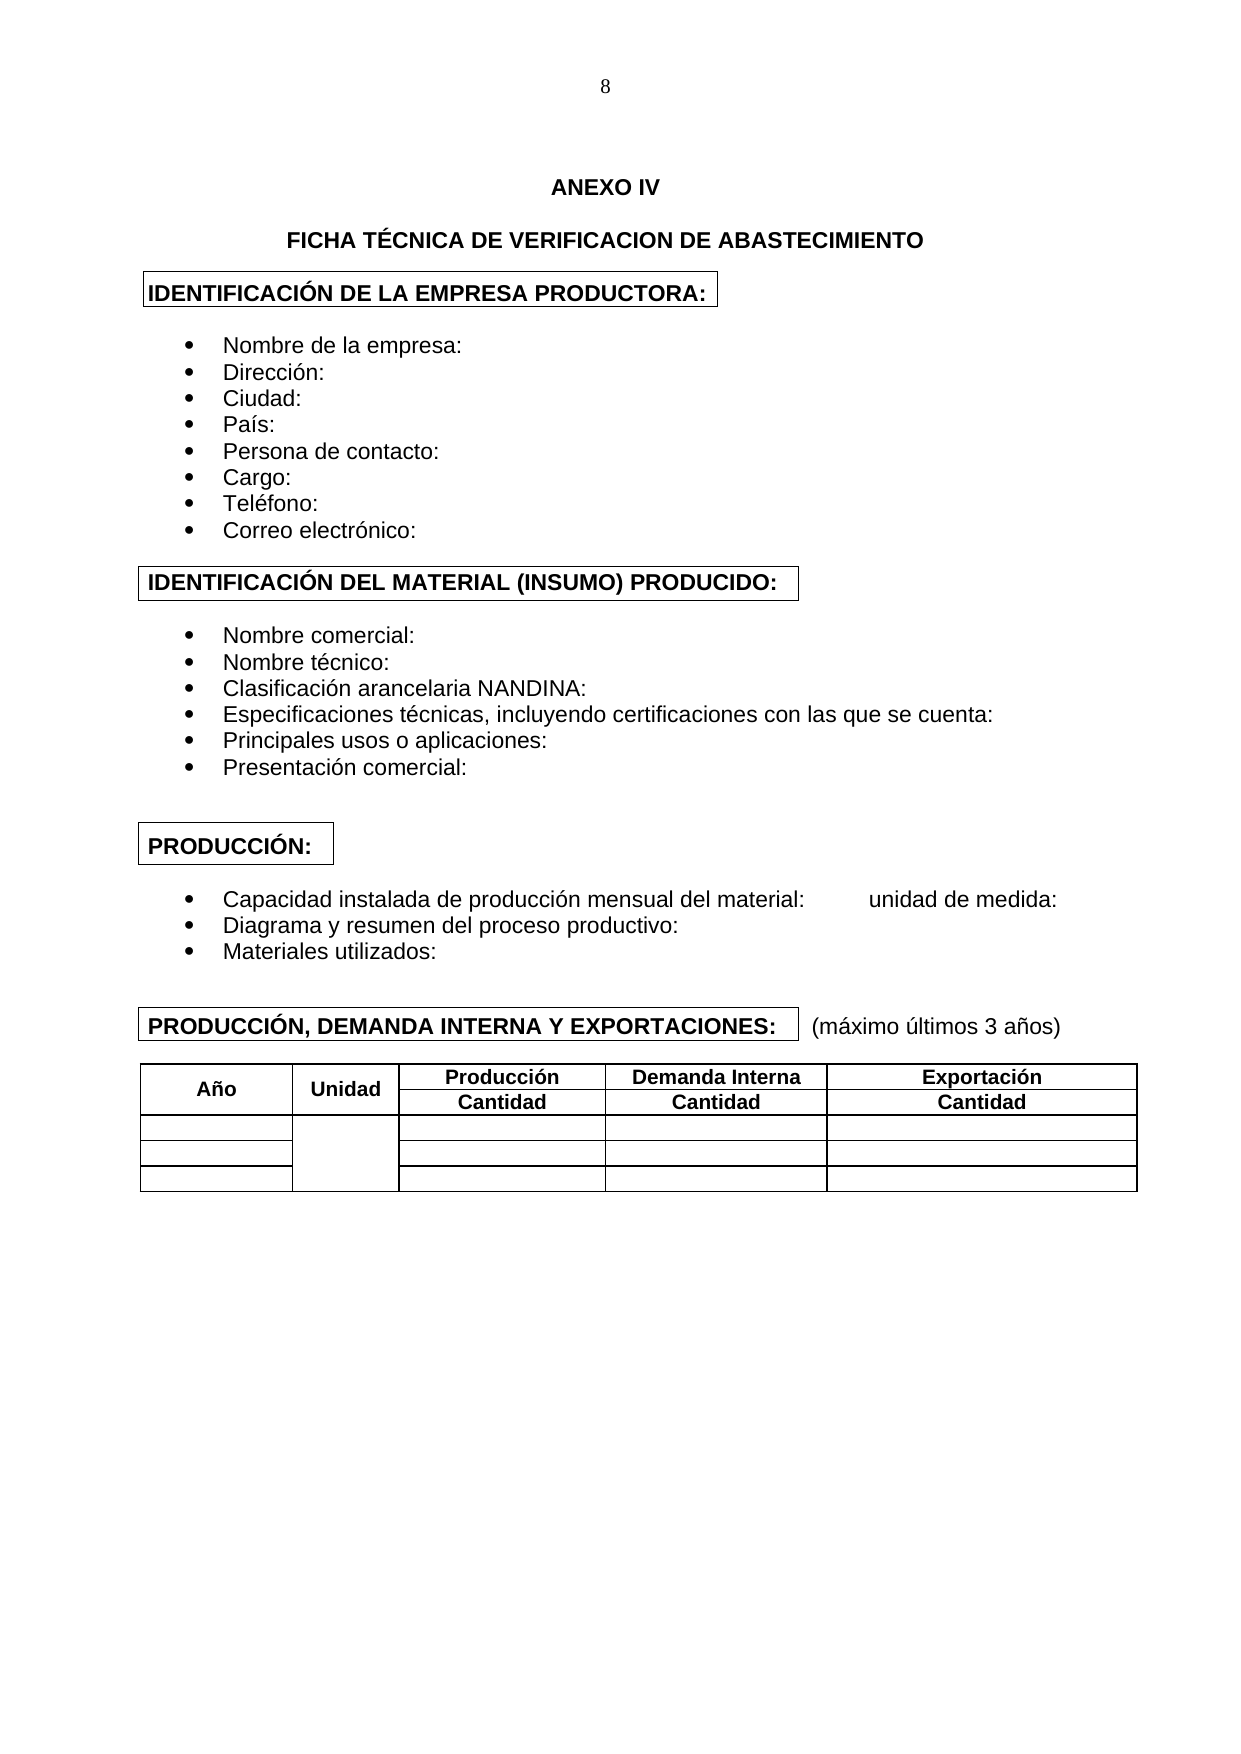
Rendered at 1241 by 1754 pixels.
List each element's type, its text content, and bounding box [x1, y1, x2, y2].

table_cell Cantidad [828, 1090, 1136, 1114]
table_cell Cantidad [606, 1090, 826, 1114]
text PRODUCCIÓN, DEMANDA INTERNA Y EXPORTACIONES: (máximo últimos 3 años) [148, 1013, 1063, 1039]
list Persona de contacto: [185, 438, 1063, 464]
table_header Unidad [293, 1065, 398, 1114]
list Presentación comercial: [185, 754, 1063, 780]
list Correo electrónico: [185, 517, 1063, 543]
table_cell [141, 1116, 292, 1139]
table_cell [141, 1167, 292, 1191]
list Materiales utilizados: [185, 938, 1063, 965]
table_header Año [141, 1065, 292, 1114]
table_cell [828, 1116, 1136, 1139]
text FICHA TÉCNICA DE VERIFICACION DE ABASTECIMIENTO [148, 227, 1063, 253]
list Nombre comercial: [185, 622, 1063, 648]
table_header Demanda Interna [606, 1065, 826, 1088]
text IDENTIFICACIÓN DE LA EMPRESA PRODUCTORA: [148, 279, 1063, 306]
table_cell [400, 1167, 605, 1191]
list Capacidad instalada de producción mensual del material: unidad de medida: [185, 886, 1063, 912]
table_cell [400, 1116, 605, 1139]
table_cell [141, 1141, 292, 1165]
text PRODUCCIÓN: [148, 833, 1063, 859]
table_cell [400, 1141, 605, 1165]
table_header Exportación [828, 1065, 1136, 1088]
list Nombre de la empresa: [185, 332, 1063, 358]
table_cell [293, 1116, 398, 1191]
text ANEXO IV [148, 174, 1063, 200]
table_cell [606, 1141, 826, 1165]
text IDENTIFICACIÓN DEL MATERIAL (INSUMO) PRODUCIDO: [148, 569, 1063, 596]
list País: [185, 411, 1063, 438]
list Ciudad: [185, 385, 1063, 411]
table_cell Cantidad [400, 1090, 605, 1114]
table_cell [606, 1167, 826, 1191]
list Teléfono: [185, 490, 1063, 517]
list Especificaciones técnicas, incluyendo certificaciones con las que se cuenta: [185, 701, 1063, 727]
list Clasificación arancelaria NANDINA: [185, 675, 1063, 701]
table_header Producción [400, 1065, 605, 1088]
table_cell [606, 1116, 826, 1139]
table_cell [828, 1167, 1136, 1191]
list Dirección: [185, 358, 1063, 385]
list Nombre técnico: [185, 648, 1063, 675]
list Cargo: [185, 464, 1063, 490]
list Principales usos o aplicaciones: [185, 727, 1063, 754]
list Diagrama y resumen del proceso productivo: [185, 912, 1063, 938]
table_cell [828, 1141, 1136, 1165]
